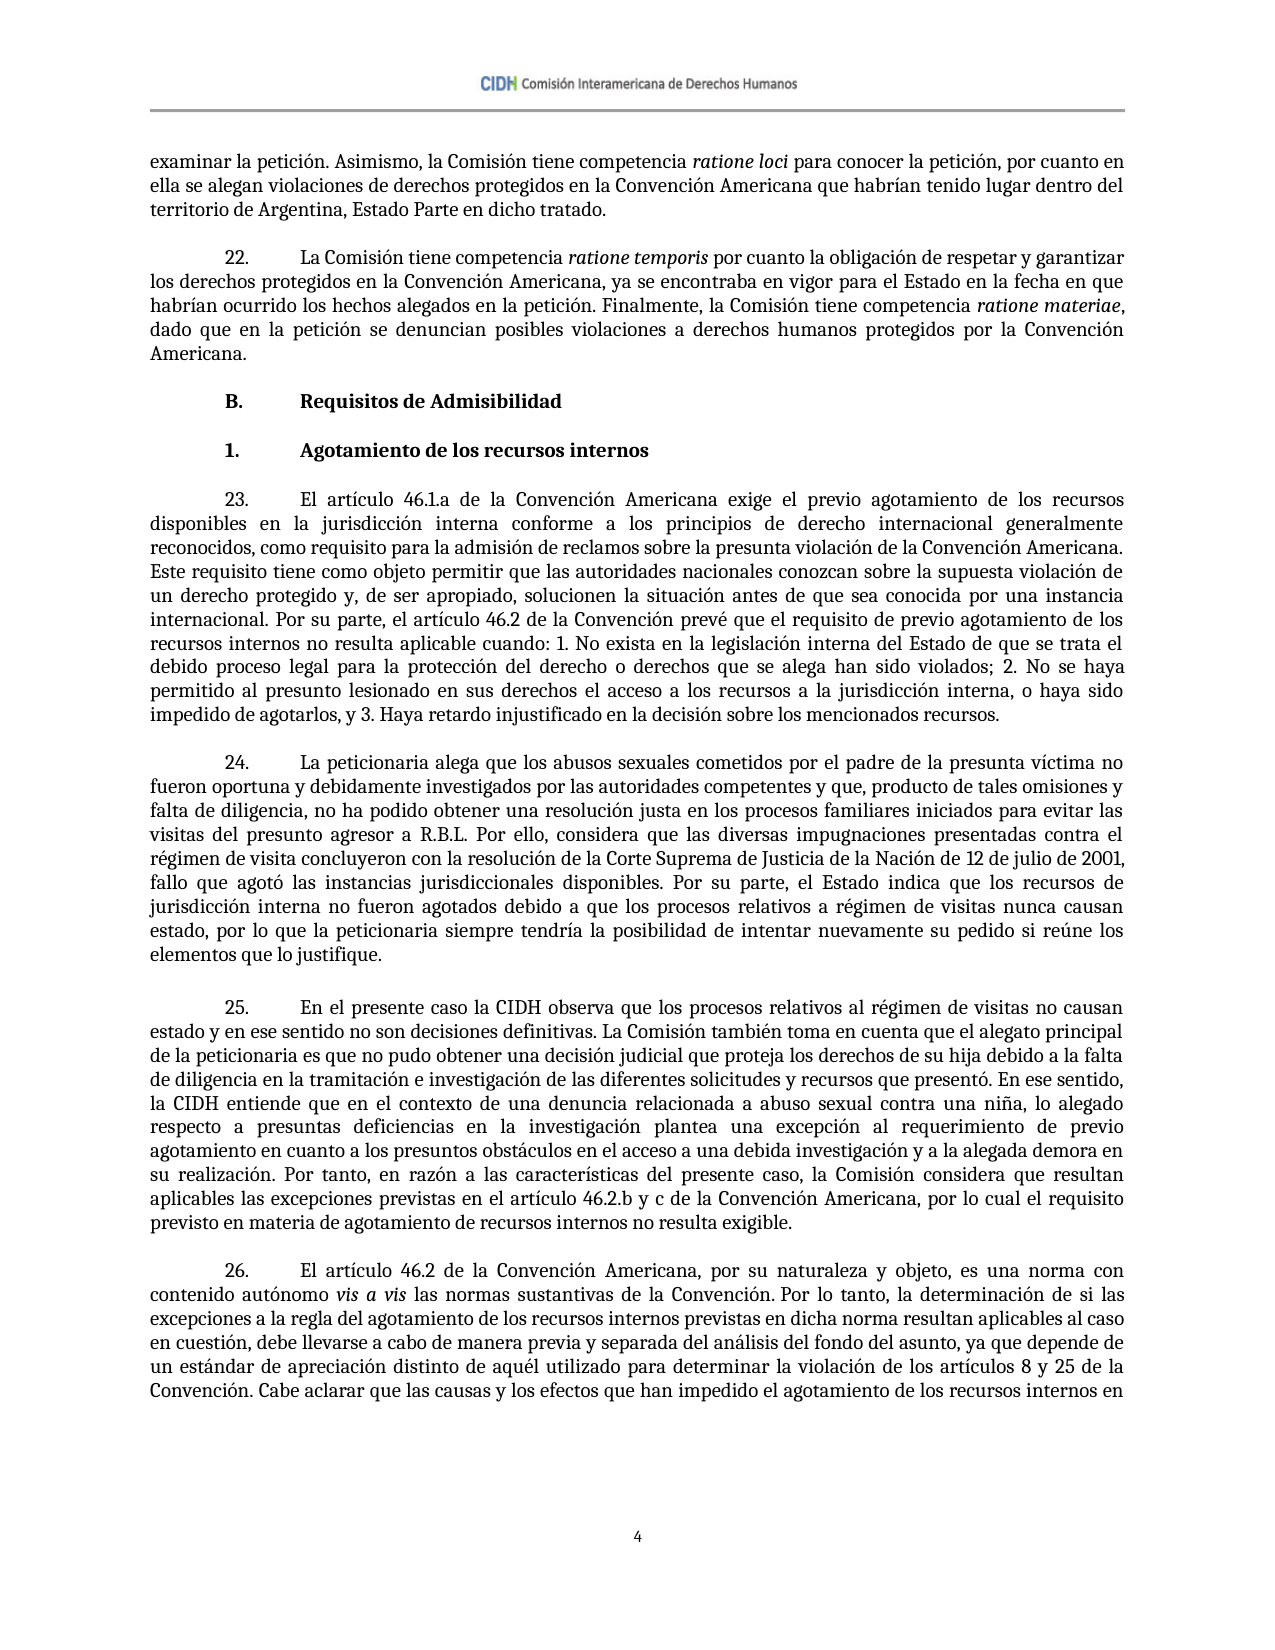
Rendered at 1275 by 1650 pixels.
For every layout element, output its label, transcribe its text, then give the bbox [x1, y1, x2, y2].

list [150, 150, 1125, 222]
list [150, 1259, 1125, 1403]
text 1. Agotamiento de los recursos internos [150, 438, 1125, 462]
list La peticionaria alega que los abusos sexuales cometidos por el padre de la presunta víctima no fueron oportuna y debidamente investigados por las autoridades competentes y que, producto de tales omisiones y falta de diligencia, no ha podido obtener una resolución justa en los procesos familiares iniciados para evitar las visitas del presunto agresor a R.B.L. Por ello, considera que las diversas impugnaciones presentadas contra el régimen de visita concluyeron con la resolución de la Corte Suprema de Justicia de la Nación de 12 de julio de 2001, fallo que agotó las instancias jurisdiccionales disponibles. Por su parte, el Estado indica que los recursos de jurisdicción interna no fueron agotados debido a que los procesos relativos a régimen de visitas nunca causan estado, por lo que la peticionaria siempre tendría la posibilidad de intentar nuevamente su pedido si reúne los elementos que lo justifique. [150, 751, 1125, 967]
list La Comisión tiene competencia ratione temporis por cuanto la obligación de respetar y garantizar los derechos protegidos en la Convención Americana, ya se encontraba en vigor para el Estado en la fecha en que habrían ocurrido los hechos alegados en la petición. Finalmente, la Comisión tiene competencia ratione materiae, dado que en la petición se denuncian posibles violaciones a derechos humanos protegidos por la Convención Americana. [150, 246, 1125, 366]
list Requisitos de Admisibilidad [225, 389, 1125, 413]
list El artículo 46.1.a de la Convención Americana exige el previo agotamiento de los recursos disponibles en la jurisdicción interna conforme a los principios de derecho internacional generalmente reconocidos, como requisito para la admisión de reclamos sobre la presunta violación de la Convención Americana. Este requisito tiene como objeto permitir que las autoridades nacionales conozcan sobre la supuesta violación de un derecho protegido y, de ser apropiado, solucionen la situación antes de que sea conocida por una instancia internacional. Por su parte, el artículo 46.2 de la Convención prevé que el requisito de previo agotamiento de los recursos internos no resulta aplicable cuando: 1. No exista en la legislación interna del Estado de que se trata el debido proceso legal para la protección del derecho o derechos que se alega han sido violados; 2. No se haya permitido al presunto lesionado en sus derechos el acceso a los recursos a la jurisdicción interna, o haya sido impedido de agotarlos, y 3. Haya retardo injustificado en la decisión sobre los mencionados recursos. [150, 487, 1125, 727]
picture [475, 75, 800, 93]
list En el presente caso la CIDH observa que los procesos relativos al régimen de visitas no causan estado y en ese sentido no son decisiones definitivas. La Comisión también toma en cuenta que el alegato principal de la peticionaria es que no pudo obtener una decisión judicial que proteja los derechos de su hija debido a la falta de diligencia en la tramitación e investigación de las diferentes solicitudes y recursos que presentó. En ese sentido, la CIDH entiende que en el contexto de una denuncia relacionada a abuso sexual contra una niña, lo alegado respecto a presuntas deficiencias en la investigación plantea una excepción al requerimiento de previo agotamiento en cuanto a los presuntos obstáculos en el acceso a una debida investigación y a la alegada demora en su realización. Por tanto, en razón a las características del presente caso, la Comisión considera que resultan aplicables las excepciones previstas en el artículo 46.2.b y c de la Convención Americana, por lo cual el requisito previsto en materia de agotamiento de recursos internos no resulta exigible. [150, 995, 1125, 1235]
